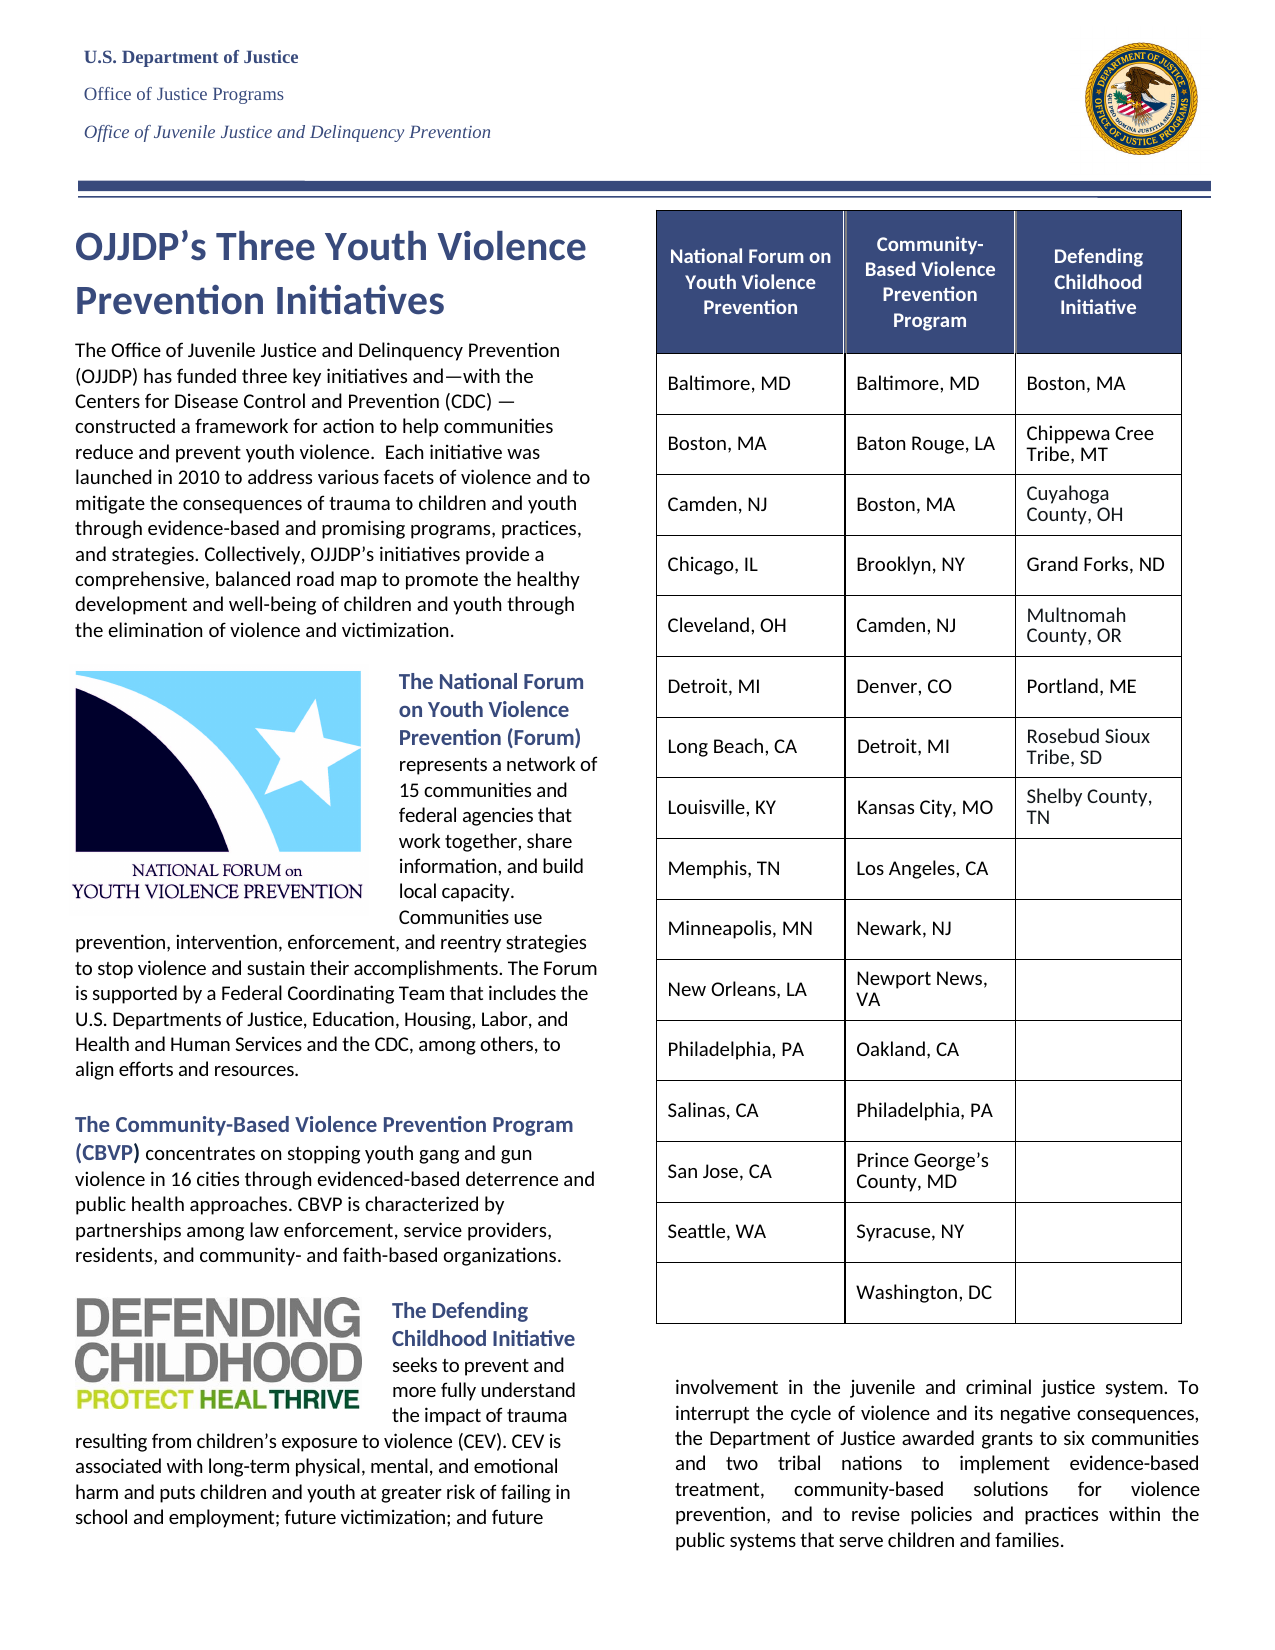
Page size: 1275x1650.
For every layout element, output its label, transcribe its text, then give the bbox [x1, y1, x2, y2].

text OJJDP’s Three Youth Violence Prevention Initiatives [75, 217, 600, 325]
table_cell Portland, ME [1016, 657, 1181, 717]
table_header National Forum on Youth Violence Prevention [657, 211, 843, 353]
table_cell [1016, 1081, 1181, 1141]
table_cell Detroit, MI [846, 718, 1015, 777]
table_cell New Orleans, LA [657, 960, 844, 1020]
table_cell [1016, 839, 1181, 898]
table_cell Camden, NJ [846, 596, 1015, 656]
table_cell [1016, 1021, 1181, 1080]
table_cell San Jose, CA [657, 1142, 844, 1202]
table_cell Philadelphia, PA [846, 1081, 1015, 1141]
table_cell Boston, MA [846, 475, 1015, 535]
table_cell Newport News, VA [846, 960, 1015, 1020]
table_cell Rosebud Sioux Tribe, SD [1016, 718, 1181, 777]
text involvement in the juvenile and criminal justice system. To interrupt the cycle of violence and its negative consequences, the Department of Justice awarded grants to six communities and two tribal nations to implement evidence-based treatment, community-based solutions for violence prevention, and to revise policies and practices within the public systems that serve children and families. [675, 1374, 1200, 1552]
table_cell Baton Rouge, LA [846, 415, 1015, 474]
table_cell [1016, 1263, 1181, 1323]
table_cell Syracuse, NY [846, 1203, 1015, 1262]
table_cell Los Angeles, CA [846, 839, 1015, 898]
table_cell [1016, 900, 1181, 959]
table_cell [1016, 960, 1181, 1020]
table_cell Boston, MA [657, 415, 844, 474]
table_cell [657, 1263, 844, 1323]
table_cell Prince George’s County, MD [846, 1142, 1015, 1202]
text The Community-Based Violence Prevention Program (CBVP) concentrates on stopping youth gang and gun violence in 16 cities through evidenced-based deterrence and public health approaches. CBVP is characterized by partnerships among law enforcement, service providers, residents, and community- and faith-based organizations. [75, 1110, 600, 1268]
text The Office of Juvenile Justice and Delinquency Prevention (OJJDP) has funded three key initiatives and—with the Centers for Disease Control and Prevention (CDC) — constructed a framework for action to help communities reduce and prevent youth violence. Each initiative was launched in 2010 to address various facets of violence and to mitigate the consequences of trauma to children and youth through evidence-based and promising programs, practices, and strategies. Collectively, OJJDP’s initiatives provide a comprehensive, balanced road map to promote the healthy development and well-being of children and youth through the elimination of violence and victimization. [75, 337, 600, 642]
table_cell Chicago, IL [657, 536, 844, 595]
picture [75, 1297, 362, 1409]
table_cell Grand Forks, ND [1016, 536, 1181, 595]
table_cell Shelby County, TN [1016, 778, 1181, 838]
picture [68, 664, 369, 916]
table_cell Brooklyn, NY [846, 536, 1015, 595]
table_cell Detroit, MI [657, 657, 844, 717]
table_cell Chippewa Cree Tribe, MT [1016, 415, 1181, 474]
table_cell Multnomah County, OR [1016, 596, 1181, 656]
table_cell Boston, MA [1016, 354, 1181, 413]
table_header Defending Childhood Initiative [1017, 211, 1181, 353]
table_cell Philadelphia, PA [657, 1021, 844, 1080]
table_cell Memphis, TN [657, 839, 844, 898]
table_cell Minneapolis, MN [657, 900, 844, 959]
table_cell Long Beach, CA [657, 718, 844, 777]
table_cell Louisville, KY [657, 778, 844, 838]
table_cell [1016, 1203, 1181, 1262]
table_cell Cleveland, OH [657, 596, 844, 656]
table_cell Baltimore, MD [657, 354, 844, 413]
table_cell Baltimore, MD [846, 354, 1015, 413]
table_cell Cuyahoga County, OH [1016, 475, 1181, 535]
picture [1069, 26, 1213, 175]
table_cell Camden, NJ [657, 475, 844, 535]
table_header Community-Based Violence Prevention Program [847, 211, 1014, 353]
table_cell Kansas City, MO [846, 778, 1015, 838]
table_cell Seattle, WA [657, 1203, 844, 1262]
table_cell Denver, CO [846, 657, 1015, 717]
table_cell Salinas, CA [657, 1081, 844, 1141]
table_cell Newark, NJ [846, 900, 1015, 959]
table_cell Oakland, CA [846, 1021, 1015, 1080]
table_cell [1016, 1142, 1181, 1202]
table_cell Washington, DC [846, 1263, 1015, 1323]
